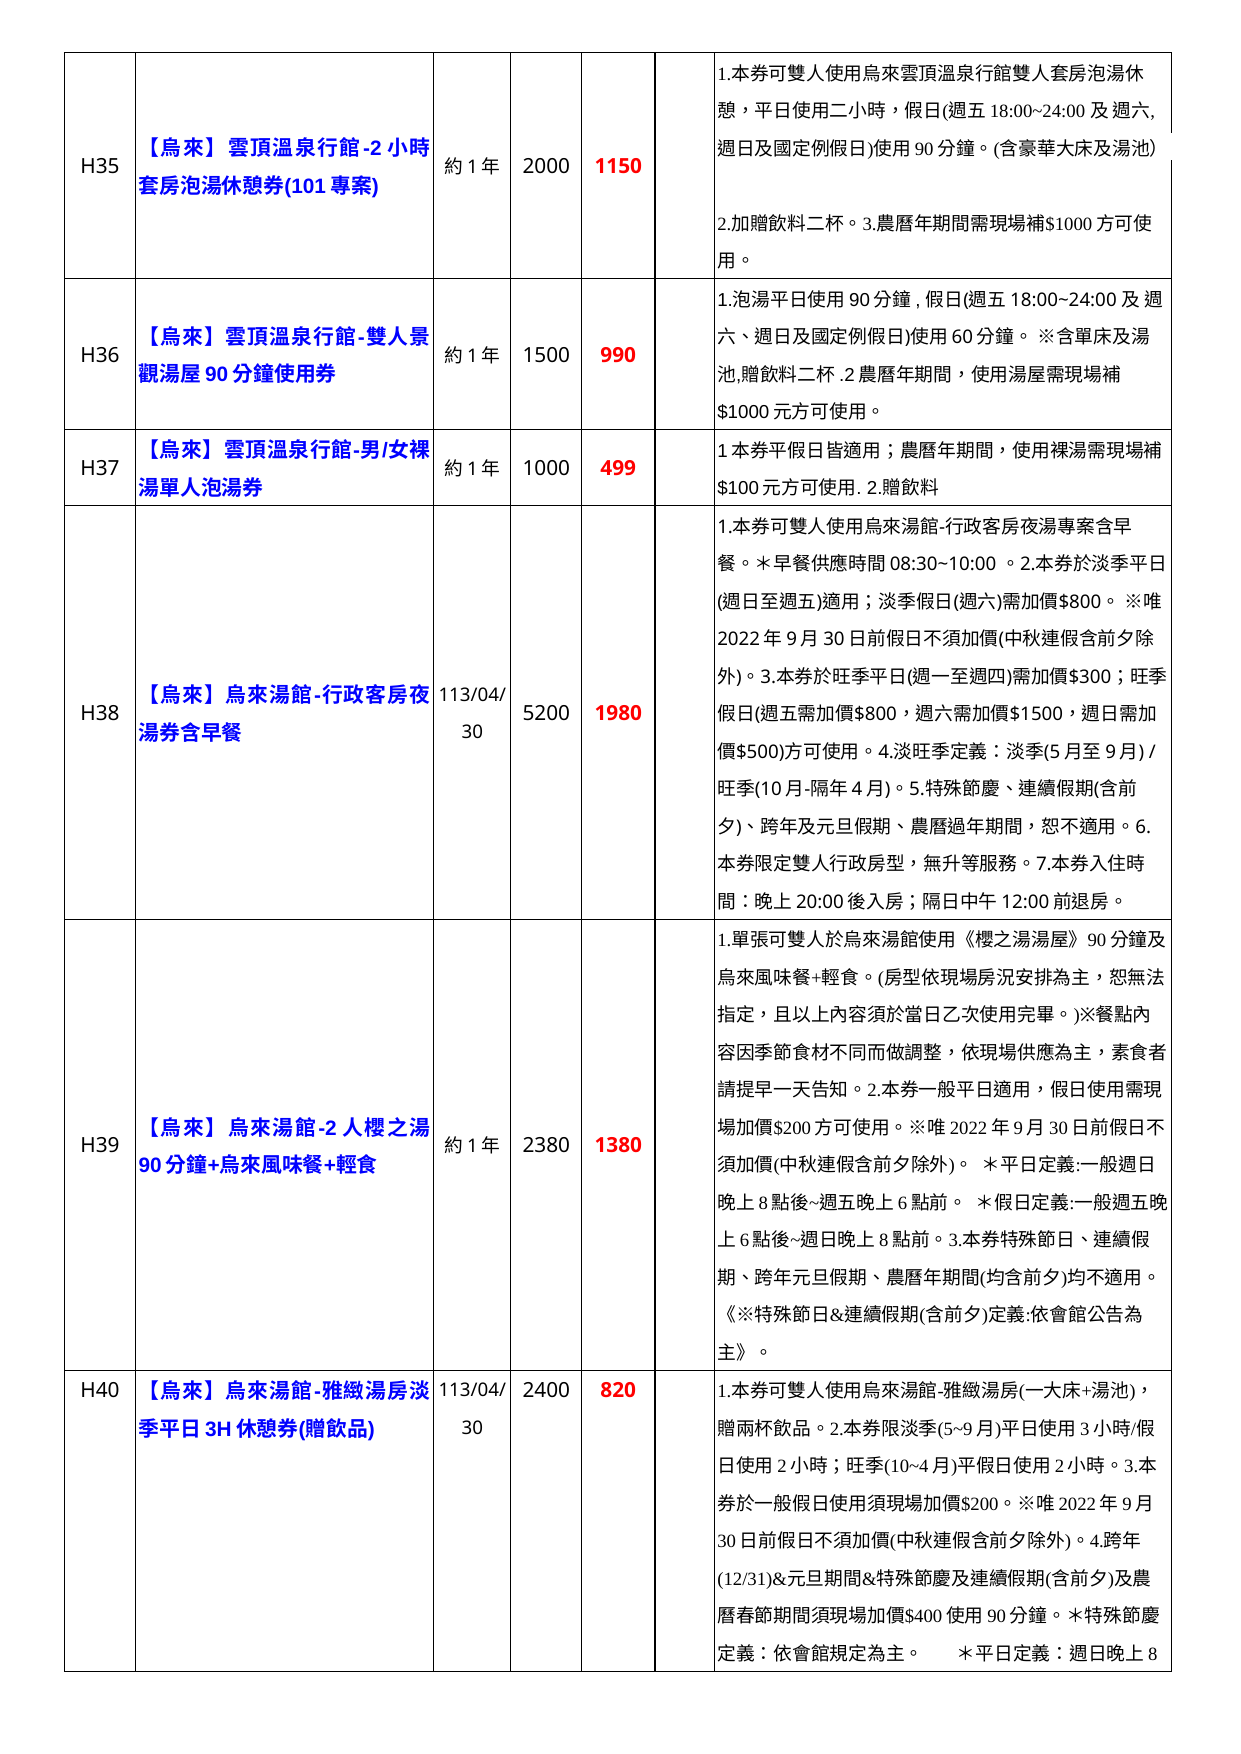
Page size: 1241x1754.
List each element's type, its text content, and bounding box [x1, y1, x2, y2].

table_cell 820 [582, 1371, 654, 1671]
table_cell H36 [65, 279, 135, 429]
table_cell [656, 430, 714, 505]
table_cell 2380 [511, 920, 581, 1370]
table_cell 1本券平假日皆適用；農曆年期間，使用裸湯需現場補$100元方可使用. 2.贈飲料 [715, 430, 1171, 505]
table_cell H38 [65, 506, 135, 919]
table_cell 2000 [511, 53, 581, 278]
table_cell 113/04/30 [434, 506, 510, 919]
table_cell 1980 [582, 506, 654, 919]
table_cell H35 [65, 53, 135, 278]
table_cell 1.本券可雙人使用烏來雲頂溫泉行館雙人套房泡湯休憩，平日使用二小時，假日(週五18:00~24:00 及 週六,週日及國定例假日)使用90分鐘。(含豪華大床及湯池） 2.加贈飲料二杯。3.農曆年期間需現場補$1000方可使用。 [715, 53, 1171, 278]
table_cell H40 [65, 1371, 135, 1671]
table_cell [656, 506, 714, 919]
table_cell H39 [65, 920, 135, 1370]
table_cell 【烏來】烏來湯館-行政客房夜湯券含早餐 [136, 506, 433, 919]
table_cell 1.泡湯平日使用90分鐘 , 假日(週五18:00~24:00 及 週六、週日及國定例假日)使用60分鐘。 ※含單床及湯池,贈飲料二杯 .2農曆年期間，使用湯屋需現場補$1000元方可使用。 [715, 279, 1171, 429]
table_cell [656, 279, 714, 429]
table_cell 約1年 [434, 279, 510, 429]
table_cell 1.本券可雙人使用烏來湯館-行政客房夜湯專案含早餐。＊早餐供應時間08:30~10:00 。2.本券於淡季平日(週日至週五)適用；淡季假日(週六)需加價$800。 ※唯2022年9月30日前假日不須加價(中秋連假含前夕除外)。3.本券於旺季平日(週一至週四)需加價$300；旺季假日(週五需加價$800，週六需加價$1500，週日需加價$500)方可使用。4.淡旺季定義：淡季(5月至9月) / 旺季(10月-隔年4月)。5.特殊節慶、連續假期(含前夕)、跨年及元旦假期、農曆過年期間，恕不適用。6.本券限定雙人行政房型，無升等服務。7.本券入住時間：晚上20:00後入房；隔日中午12:00前退房。 [715, 506, 1171, 919]
table_cell 約1年 [434, 53, 510, 278]
table_cell 【烏來】雲頂溫泉行館-雙人景觀湯屋90分鐘使用券 [136, 279, 433, 429]
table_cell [136, 1371, 433, 1671]
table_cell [715, 1371, 1171, 1671]
table_cell 2400 [511, 1371, 581, 1671]
table_cell 5200 [511, 506, 581, 919]
table_cell 1380 [582, 920, 654, 1370]
table_cell 1000 [511, 430, 581, 505]
table_cell 1500 [511, 279, 581, 429]
table_cell 113/04/30 [434, 1371, 510, 1671]
table_cell [656, 53, 714, 278]
table_cell 1.單張可雙人於烏來湯館使用《櫻之湯湯屋》90分鐘及烏來風味餐+輕食。(房型依現場房況安排為主，恕無法指定，且以上內容須於當日乙次使用完畢。)※餐點內容因季節食材不同而做調整，依現場供應為主，素食者請提早一天告知。2.本券一般平日適用，假日使用需現場加價$200方可使用。※唯2022年9月30日前假日不須加價(中秋連假含前夕除外)。 ＊平日定義:一般週日晚上8點後~週五晚上6點前。 ＊假日定義:一般週五晚上6點後~週日晚上8點前。3.本券特殊節日、連續假期、跨年元旦假期、農曆年期間(均含前夕)均不適用。《※特殊節日&連續假期(含前夕)定義:依會館公告為主》。 [715, 920, 1171, 1370]
table_cell [656, 1371, 714, 1671]
table_cell 990 [582, 279, 654, 429]
table_cell [656, 920, 714, 1370]
table_cell 1150 [582, 53, 654, 278]
table_cell H37 [65, 430, 135, 505]
table_cell 約1年 [434, 920, 510, 1370]
table_cell 【烏來】烏來湯館-2人櫻之湯90分鐘+烏來風味餐+輕食 [136, 920, 433, 1370]
table_cell 【烏來】雲頂溫泉行館-男/女裸湯單人泡湯券 [136, 430, 433, 505]
table_cell 499 [582, 430, 654, 505]
table_cell 約1年 [434, 430, 510, 505]
table_cell 【烏來】雲頂溫泉行館-2小時套房泡湯休憩券(101專案) [136, 53, 433, 278]
